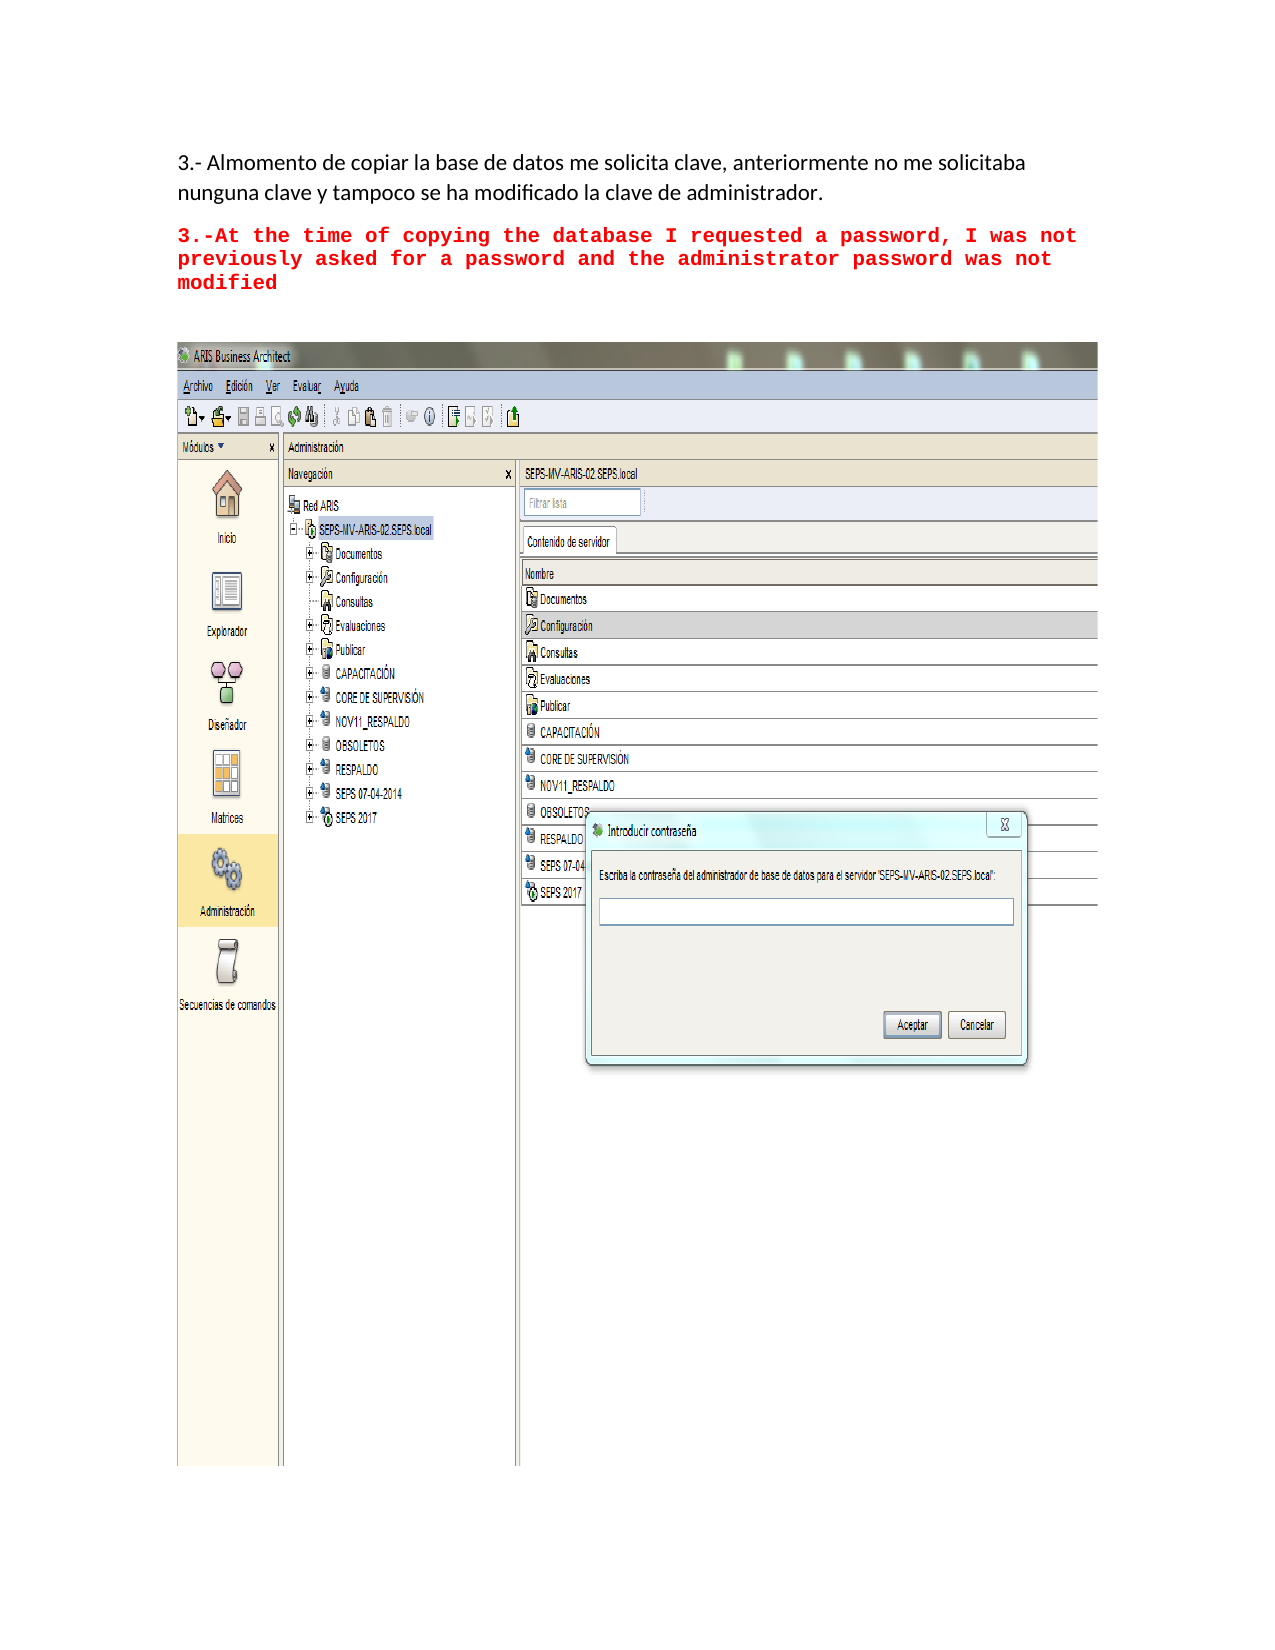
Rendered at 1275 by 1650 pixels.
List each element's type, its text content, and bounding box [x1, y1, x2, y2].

picture [177, 342, 1098, 1466]
text 3.- Almomento de copiar la base de datos me solicita clave, anteriormente no me solicitaba nunguna clave y tampoco se ha modificado la clave de administrador. [177, 148, 1098, 206]
text 3.-At the time of copying the database I requested a password, I was not previously asked for a password and the administrator password was not modified [177, 225, 1098, 296]
